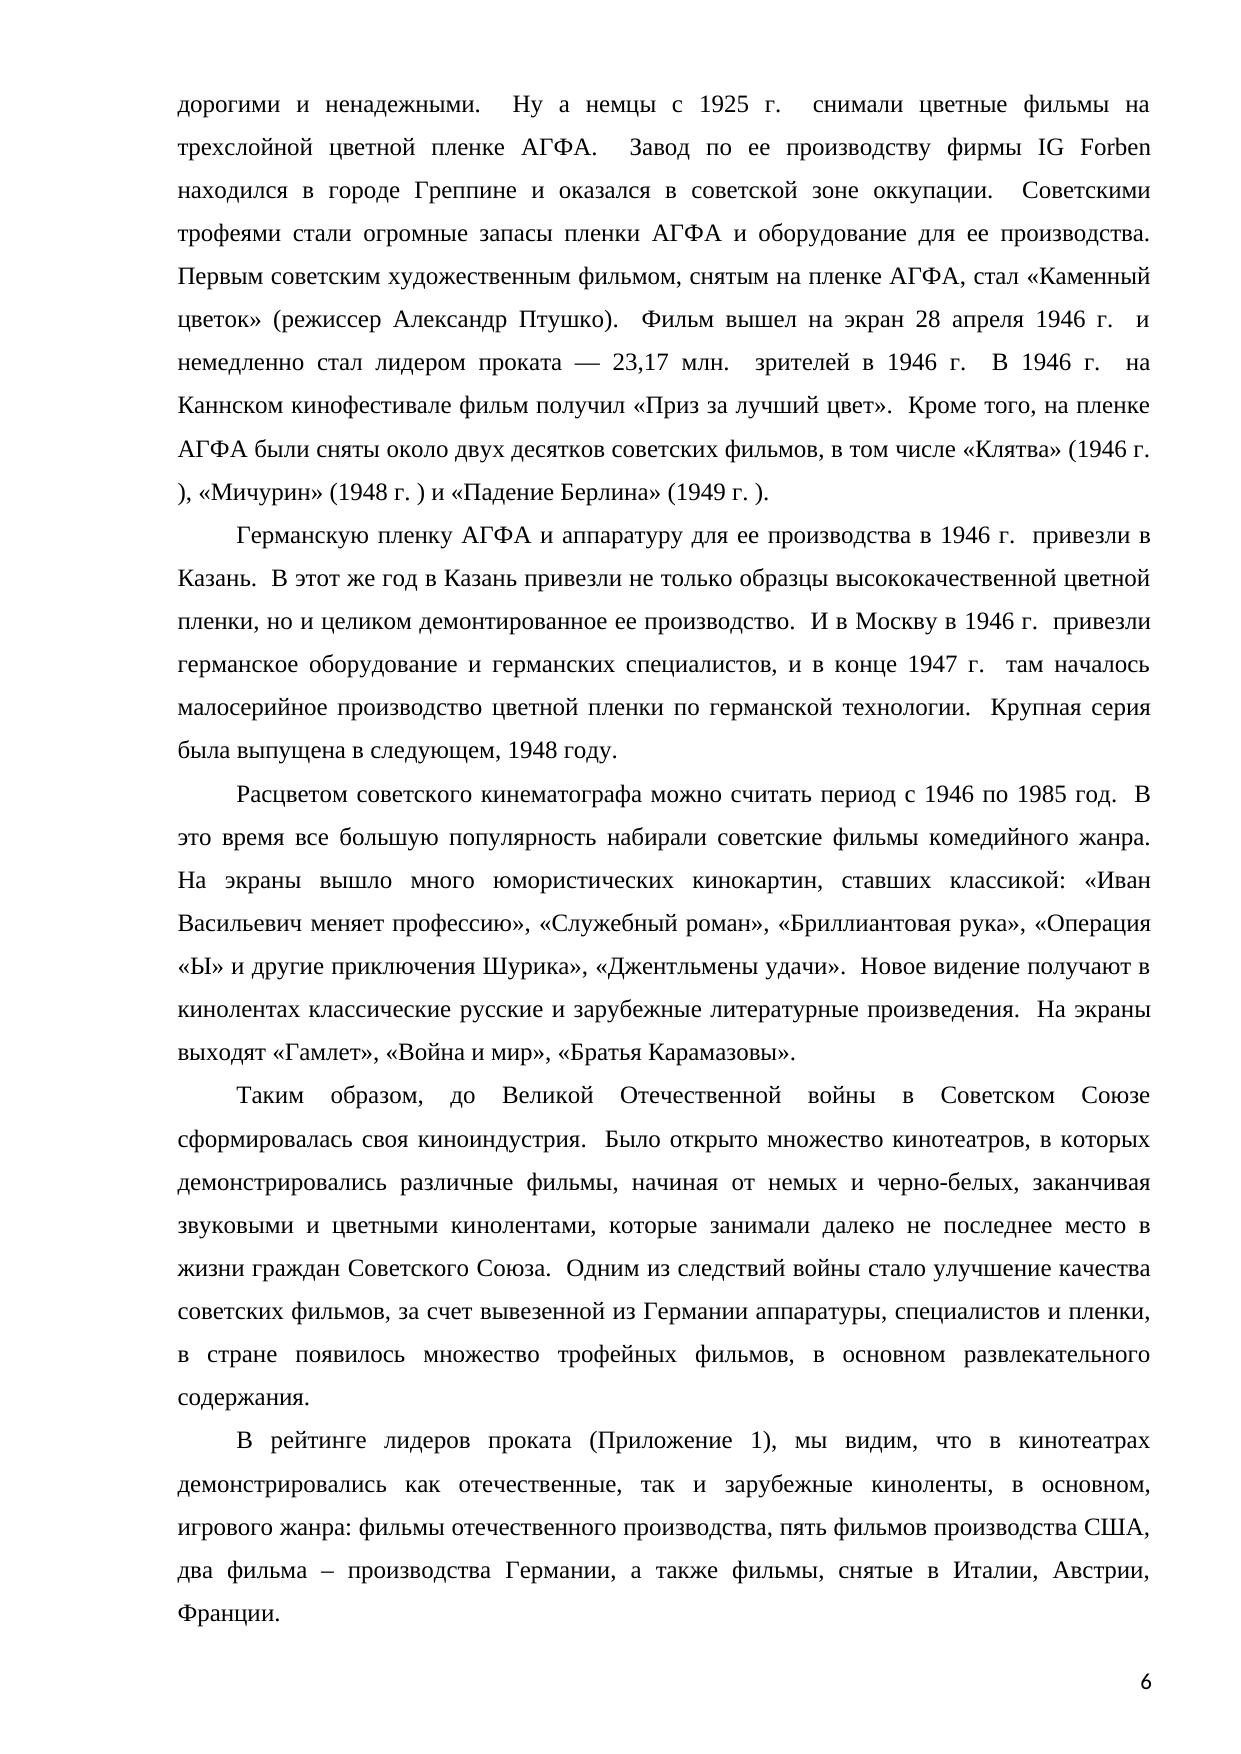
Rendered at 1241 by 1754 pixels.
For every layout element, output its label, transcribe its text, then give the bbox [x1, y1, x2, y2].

text Таким образом, до Великой Отечественной войны в Советском Союзе сформировалась своя киноиндустрия. Было открыто множество кинотеатров, в которых демонстрировались различные фильмы, начиная от немых и черно-белых, заканчивая звуковыми и цветными кинолентами, которые занимали далеко не последнее место в жизни граждан Советского Союза. Одним из следствий войны стало улучшение качества советских фильмов, за счет вывезенной из Германии аппаратуры, специалистов и пленки, в стране появилось множество трофейных фильмов, в основном развлекательного содержания. [177, 1081, 1152, 1411]
text Германскую пленку АГФА и аппаратуру для ее производства в 1946 г. привезли в Казань. В этот же год в Казань привезли не только образцы высококачественной цветной пленки, но и целиком демонтированное ее производство. И в Москву в 1946 г. привезли германское оборудование и германских специалистов, и в конце 1947 г. там началось малосерийное производство цветной пленки по германской технологии. Крупная серия была выпущена в следующем, 1948 году. [177, 520, 1152, 764]
text Расцветом советского кинематографа можно считать период с 1946 по 1985 год. В это время все большую популярность набирали советские фильмы комедийного жанра. На экраны вышло много юмористических кинокартин, ставших классикой: «Иван Васильевич меняет профессию», «Служебный роман», «Бриллиантовая рука», «Операция «Ы» и другие приключения Шурика», «Джентльмены удачи». Новое видение получают в кинолентах классические русские и зарубежные литературные произведения. На экраны выходят «Гамлет», «Война и мир», «Братья Карамазовы». [177, 779, 1152, 1066]
text В рейтинге лидеров проката (Приложение 1), мы видим, что в кинотеатрах демонстрировались как отечественные, так и зарубежные киноленты, в основном, игрового жанра: фильмы отечественного производства, пять фильмов производства США, два фильма – производства Германии, а также фильмы, снятые в Италии, Австрии, Франции. [177, 1426, 1152, 1627]
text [177, 89, 1152, 506]
